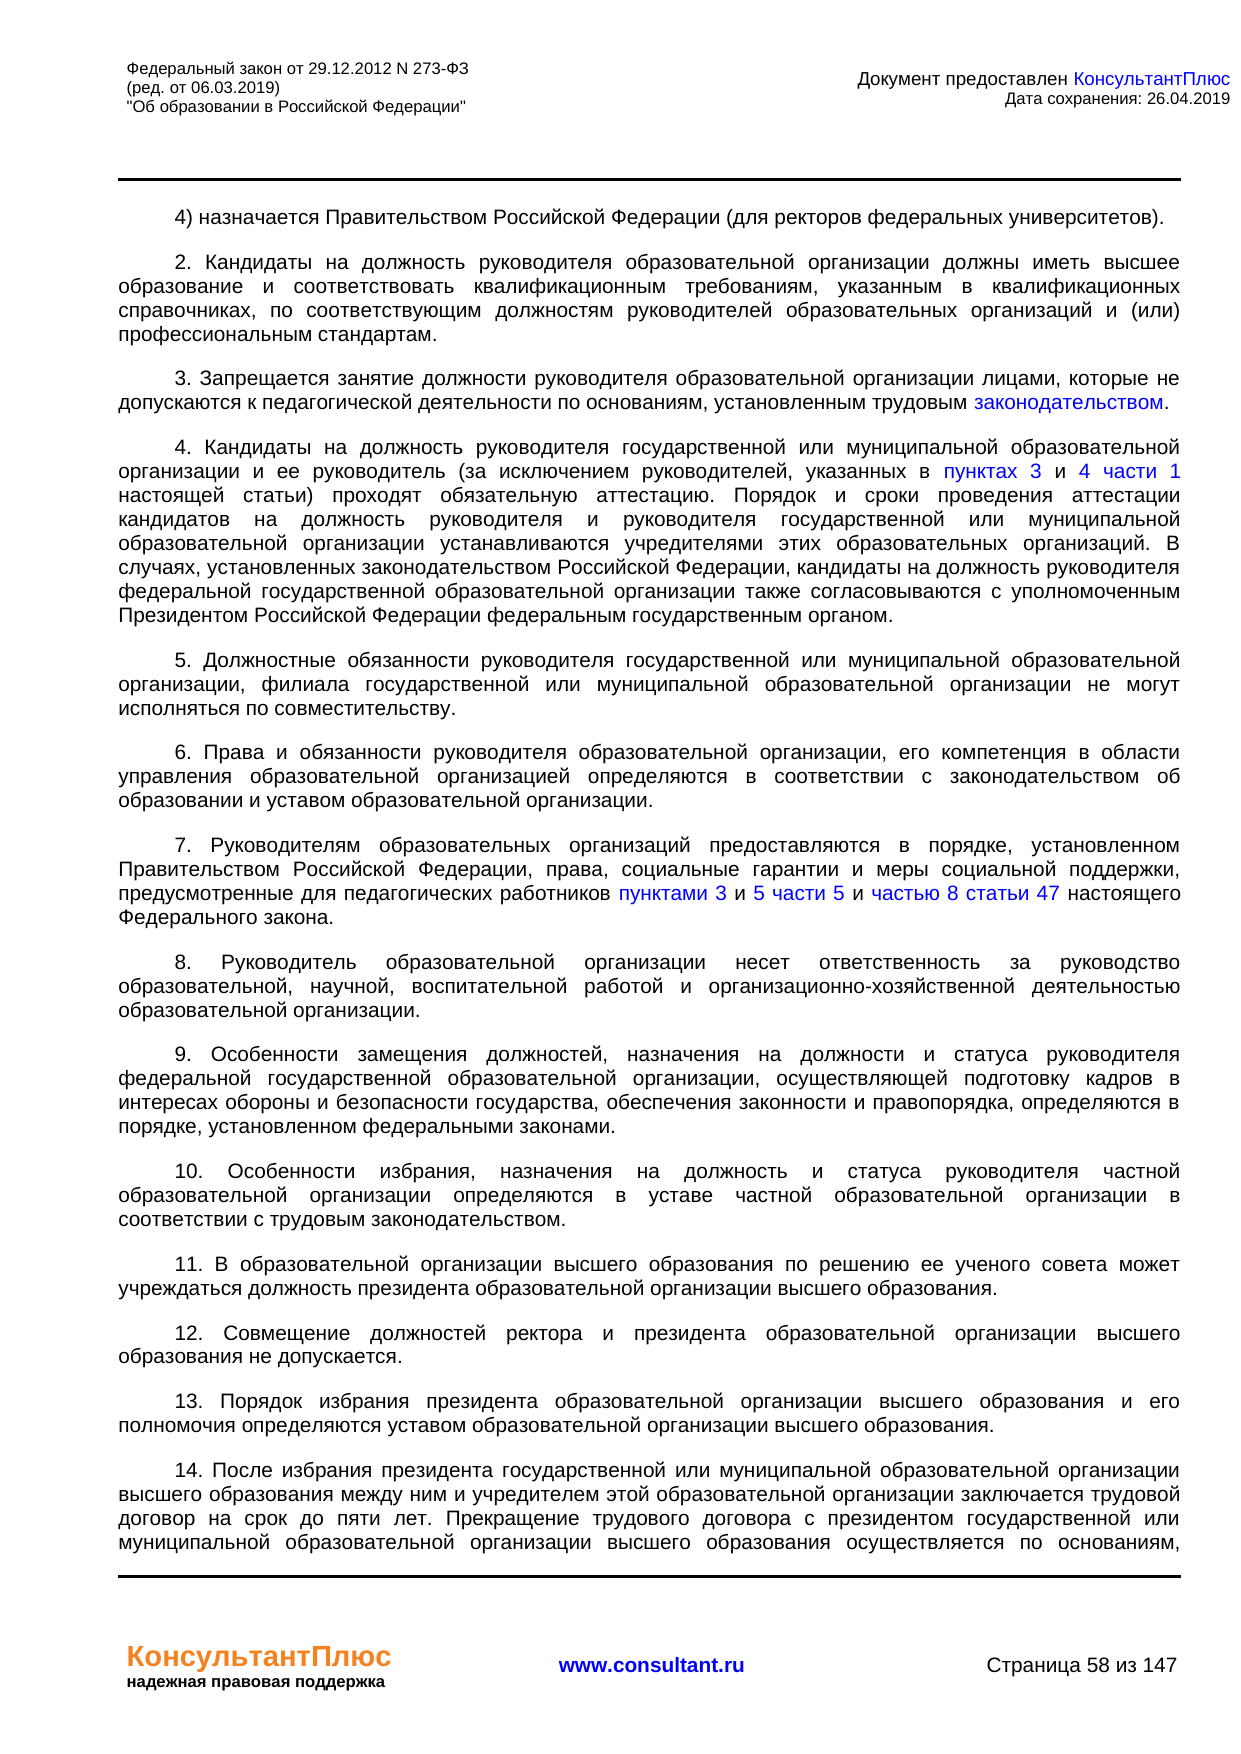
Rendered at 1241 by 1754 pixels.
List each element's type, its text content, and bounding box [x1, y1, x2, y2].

text 4) назначается Правительством Российской Федерации (для ректоров федеральных университетов). [118, 205, 1181, 229]
text 13. Порядок избрания президента образовательной организации высшего образования и его полномочия определяются уставом образовательной организации высшего образования. [118, 1389, 1181, 1437]
text 3. Запрещается занятие должности руководителя образовательной организации лицами, которые не допускаются к педагогической деятельности по основаниям, установленным трудовым законодательством. [118, 366, 1181, 414]
text 5. Должностные обязанности руководителя государственной или муниципальной образовательной организации, филиала государственной или муниципальной образовательной организации не могут исполняться по совместительству. [118, 647, 1181, 719]
text 10. Особенности избрания, назначения на должность и статуса руководителя частной образовательной организации определяются в уставе частной образовательной организации в соответствии с трудовым законодательством. [118, 1159, 1181, 1231]
text 11. В образовательной организации высшего образования по решению ее ученого совета может учреждаться должность президента образовательной организации высшего образования. [118, 1252, 1181, 1299]
text 4. Кандидаты на должность руководителя государственной или муниципальной образовательной организации и ее руководитель (за исключением руководителей, указанных в пунктах 3 и 4 части 1 настоящей статьи) проходят обязательную аттестацию. Порядок и сроки проведения аттестации кандидатов на должность руководителя и руководителя государственной или муниципальной образовательной организации устанавливаются учредителями этих образовательных организаций. В случаях, установленных законодательством Российской Федерации, кандидаты на должность руководителя федеральной государственной образовательной организации также согласовываются с уполномоченным Президентом Российской Федерации федеральным государственным органом. [118, 435, 1181, 627]
text 7. Руководителям образовательных организаций предоставляются в порядке, установленном Правительством Российской Федерации, права, социальные гарантии и меры социальной поддержки, предусмотренные для педагогических работников пунктами 3 и 5 части 5 и частью 8 статьи 47 настоящего Федерального закона. [118, 833, 1181, 929]
text 8. Руководитель образовательной организации несет ответственность за руководство образовательной, научной, воспитательной работой и организационно-хозяйственной деятельностью образовательной организации. [118, 949, 1181, 1021]
text 6. Права и обязанности руководителя образовательной организации, его компетенция в области управления образовательной организацией определяются в соответствии с законодательством об образовании и уставом образовательной организации. [118, 740, 1181, 812]
text 12. Совмещение должностей ректора и президента образовательной организации высшего образования не допускается. [118, 1320, 1181, 1368]
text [118, 1458, 1181, 1554]
text 9. Особенности замещения должностей, назначения на должности и статуса руководителя федеральной государственной образовательной организации, осуществляющей подготовку кадров в интересах обороны и безопасности государства, обеспечения законности и правопорядка, определяются в порядке, установленном федеральными законами. [118, 1042, 1181, 1138]
text 2. Кандидаты на должность руководителя образовательной организации должны иметь высшее образование и соответствовать квалификационным требованиям, указанным в квалификационных справочниках, по соответствующим должностям руководителей образовательных организаций и (или) профессиональным стандартам. [118, 249, 1181, 345]
